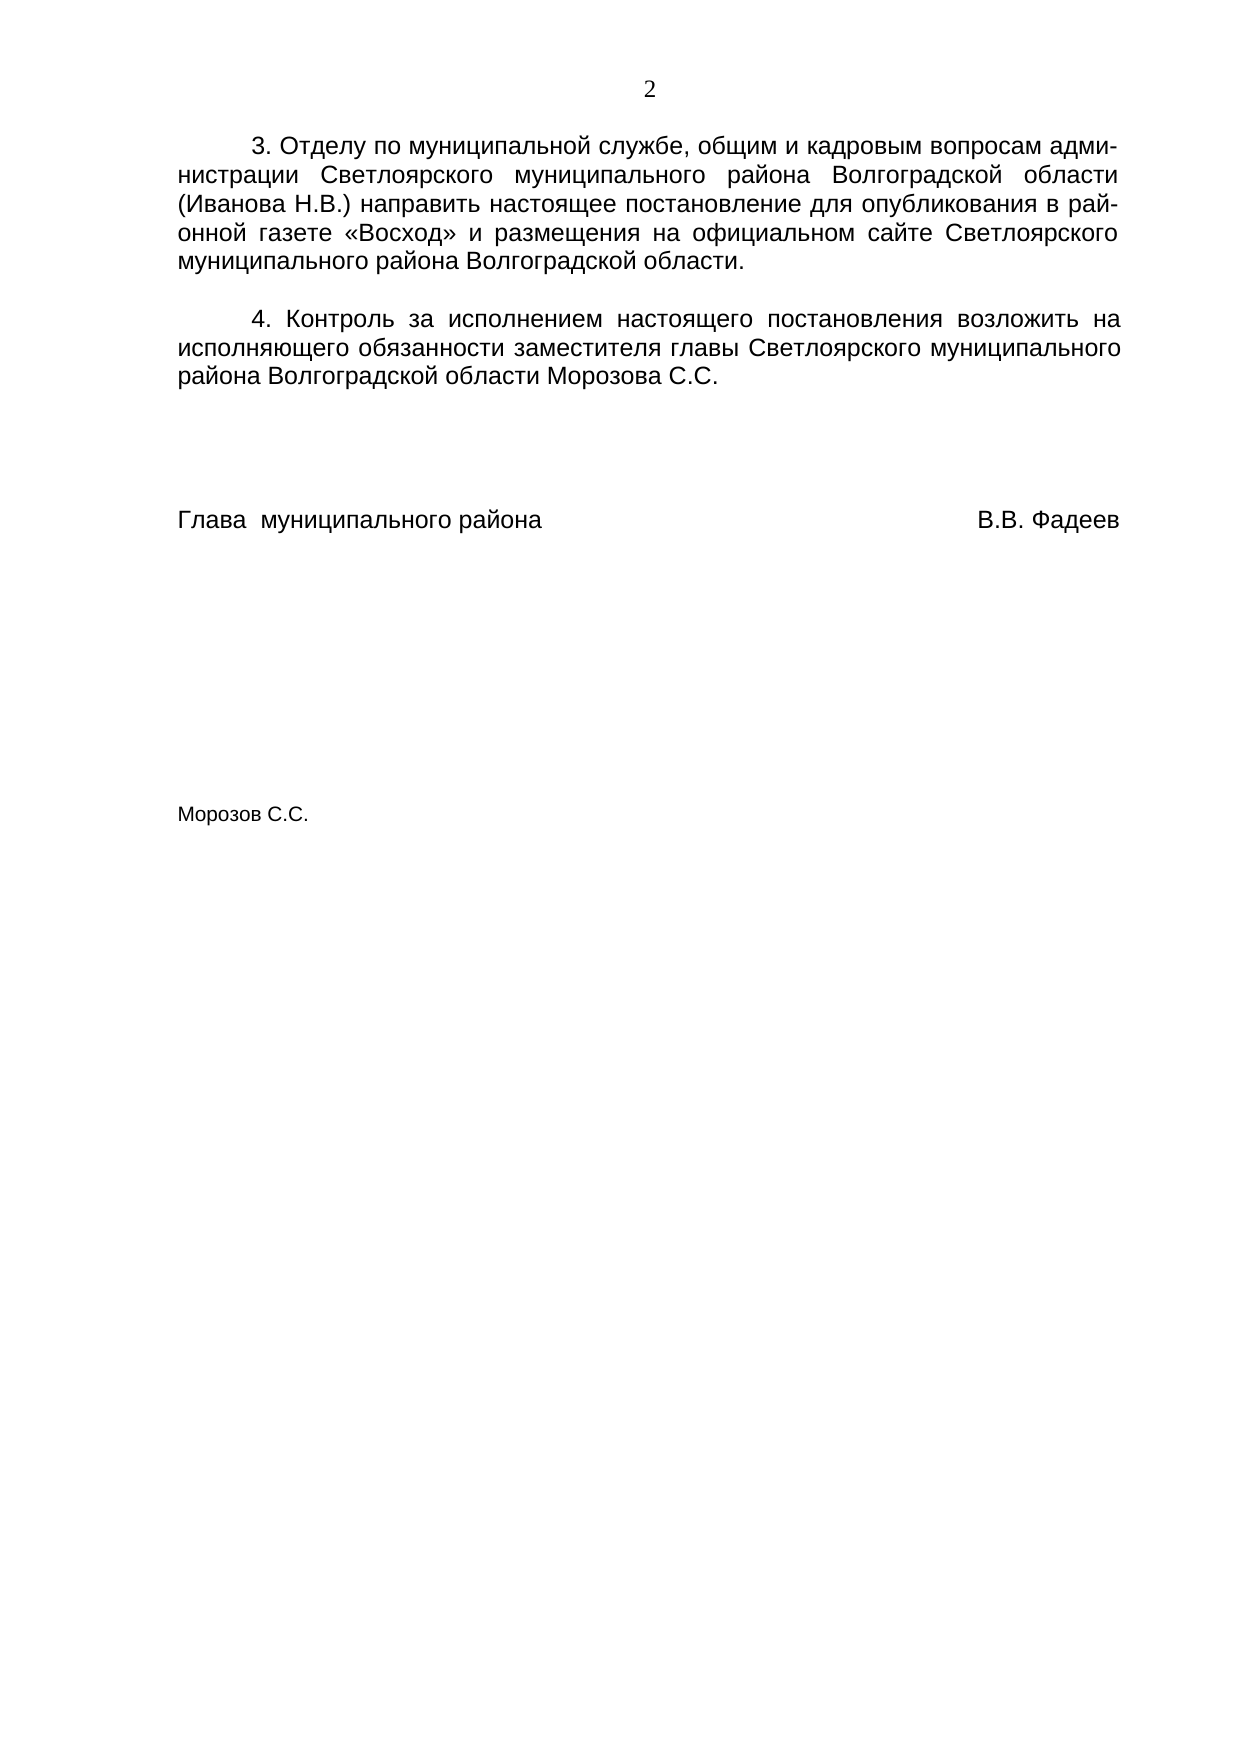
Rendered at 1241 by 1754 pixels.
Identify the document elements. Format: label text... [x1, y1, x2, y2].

text 4. Контроль за исполнением настоящего постановления возложить на исполняющего обязанности заместителя главы Светлоярского муниципального района Волгоградской области Морозова С.С. [177, 304, 1122, 390]
list 3. Отделу по муниципальной службе, общим и кадровым вопросам адми-нистрации Светлоярского муниципального района Волгоградской области (Иванова Н.В.) направить настоящее постановление для опубликования в рай-онной газете «Восход» и размещения на официальном сайте Светлоярского муниципального района Волгоградской области. [177, 131, 1119, 275]
text Глава муниципального района В.В. Фадеев [177, 505, 1122, 534]
text Морозов С.С. [177, 802, 1122, 826]
